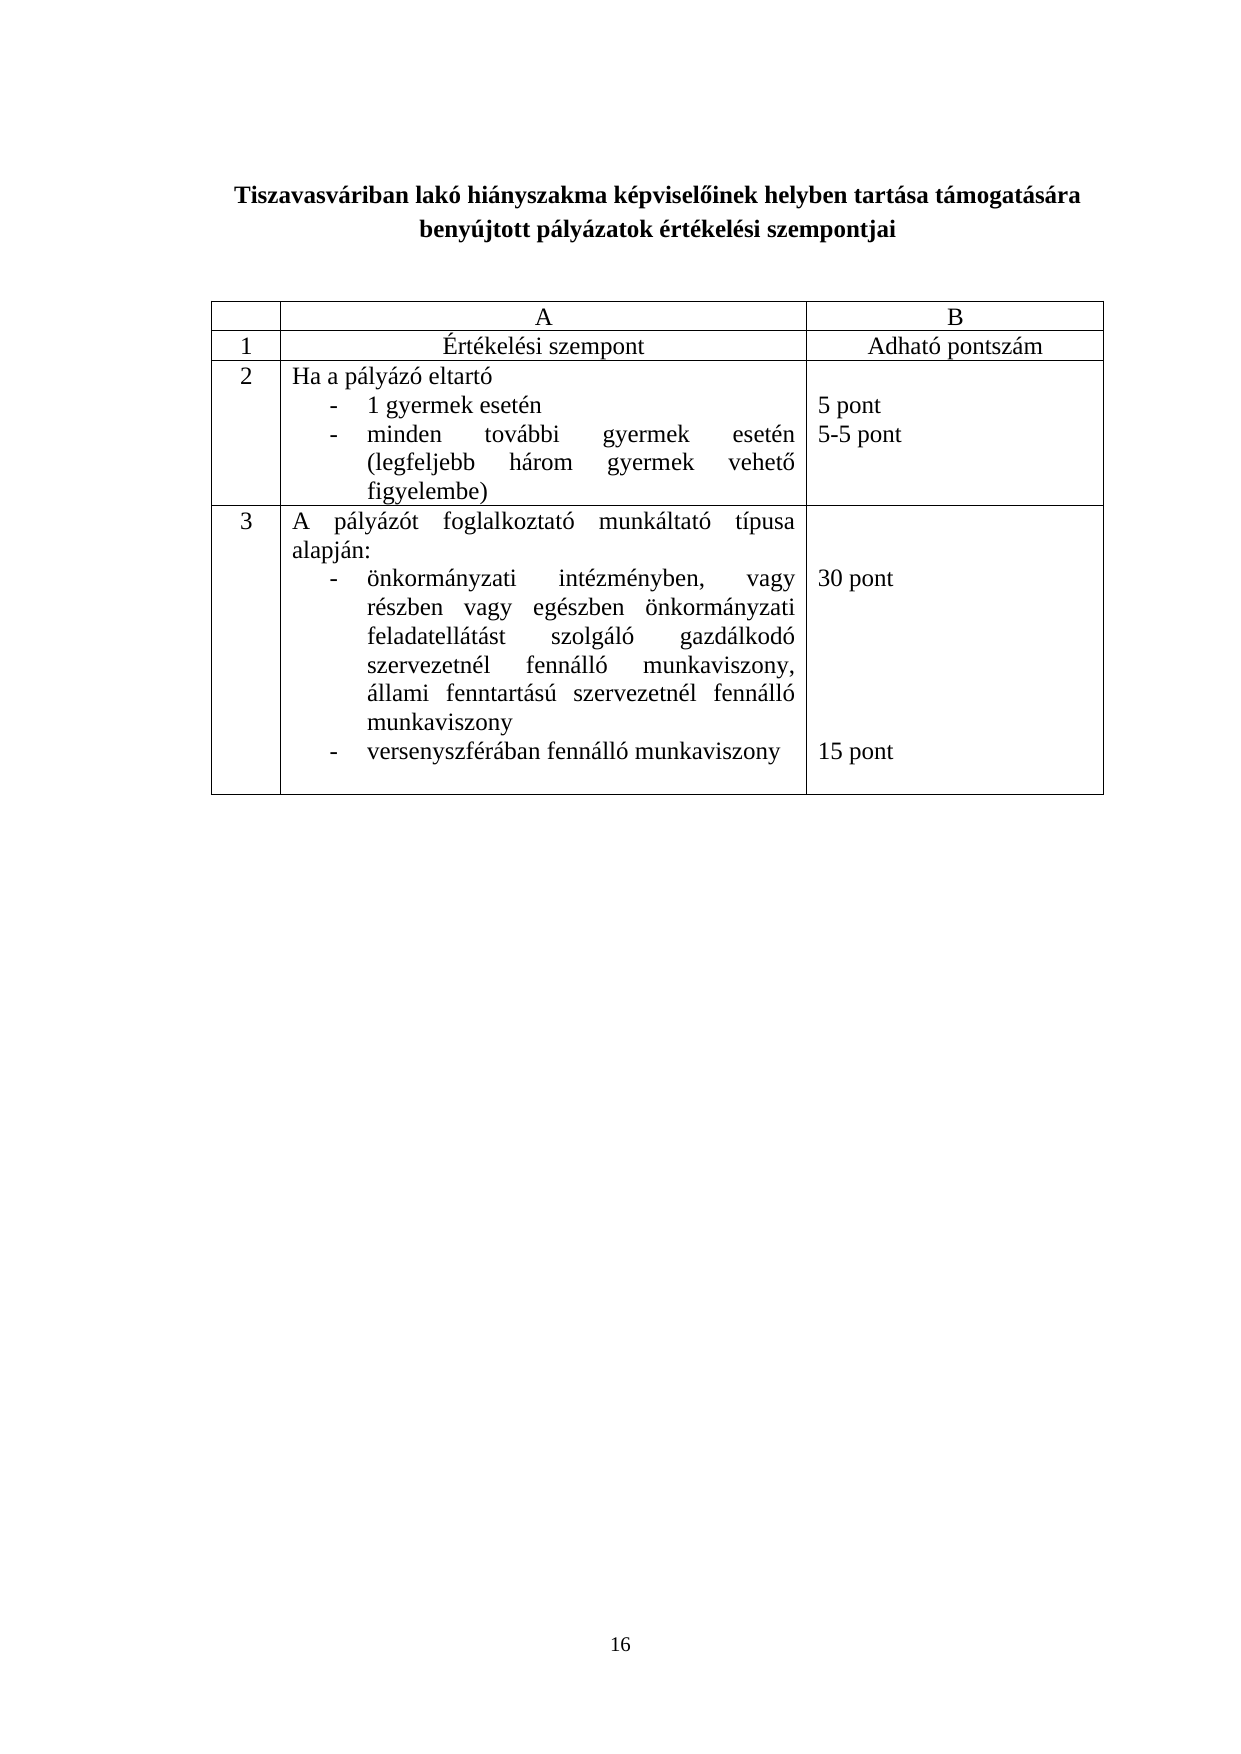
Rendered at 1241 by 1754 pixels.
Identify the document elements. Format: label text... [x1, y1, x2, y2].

text Tiszavasváriban lakó hiányszakma képviselőinek helyben tartása támogatására benyújtott pályázatok értékelési szempontjai [223, 181, 1093, 242]
table_cell 3 [212, 506, 280, 793]
table_cell Ha a pályázó eltartó 1 gyermek esetén minden további gyermek esetén (legfeljebb három gyermek vehető figyelembe) [281, 361, 806, 505]
table_cell 1 [212, 331, 280, 360]
table_cell Adható pontszám [807, 331, 1103, 360]
table_header [212, 302, 280, 330]
table_cell 5 pont 5-5 pont [807, 361, 1103, 505]
table_header A [281, 302, 806, 330]
table_cell A pályázót foglalkoztató munkáltató típusa alapján: önkormányzati intézményben, vagy részben vagy egészben önkormányzati feladatellátást szolgáló gazdálkodó szervezetnél fennálló munkaviszony, állami fenntartású szervezetnél fennálló munkaviszony versenyszférában fennálló munkaviszony [281, 506, 806, 793]
table_cell 30 pont 15 pont [807, 506, 1103, 793]
table_cell Értékelési szempont [281, 331, 806, 360]
table_header B [807, 302, 1103, 330]
table_cell 2 [212, 361, 280, 505]
